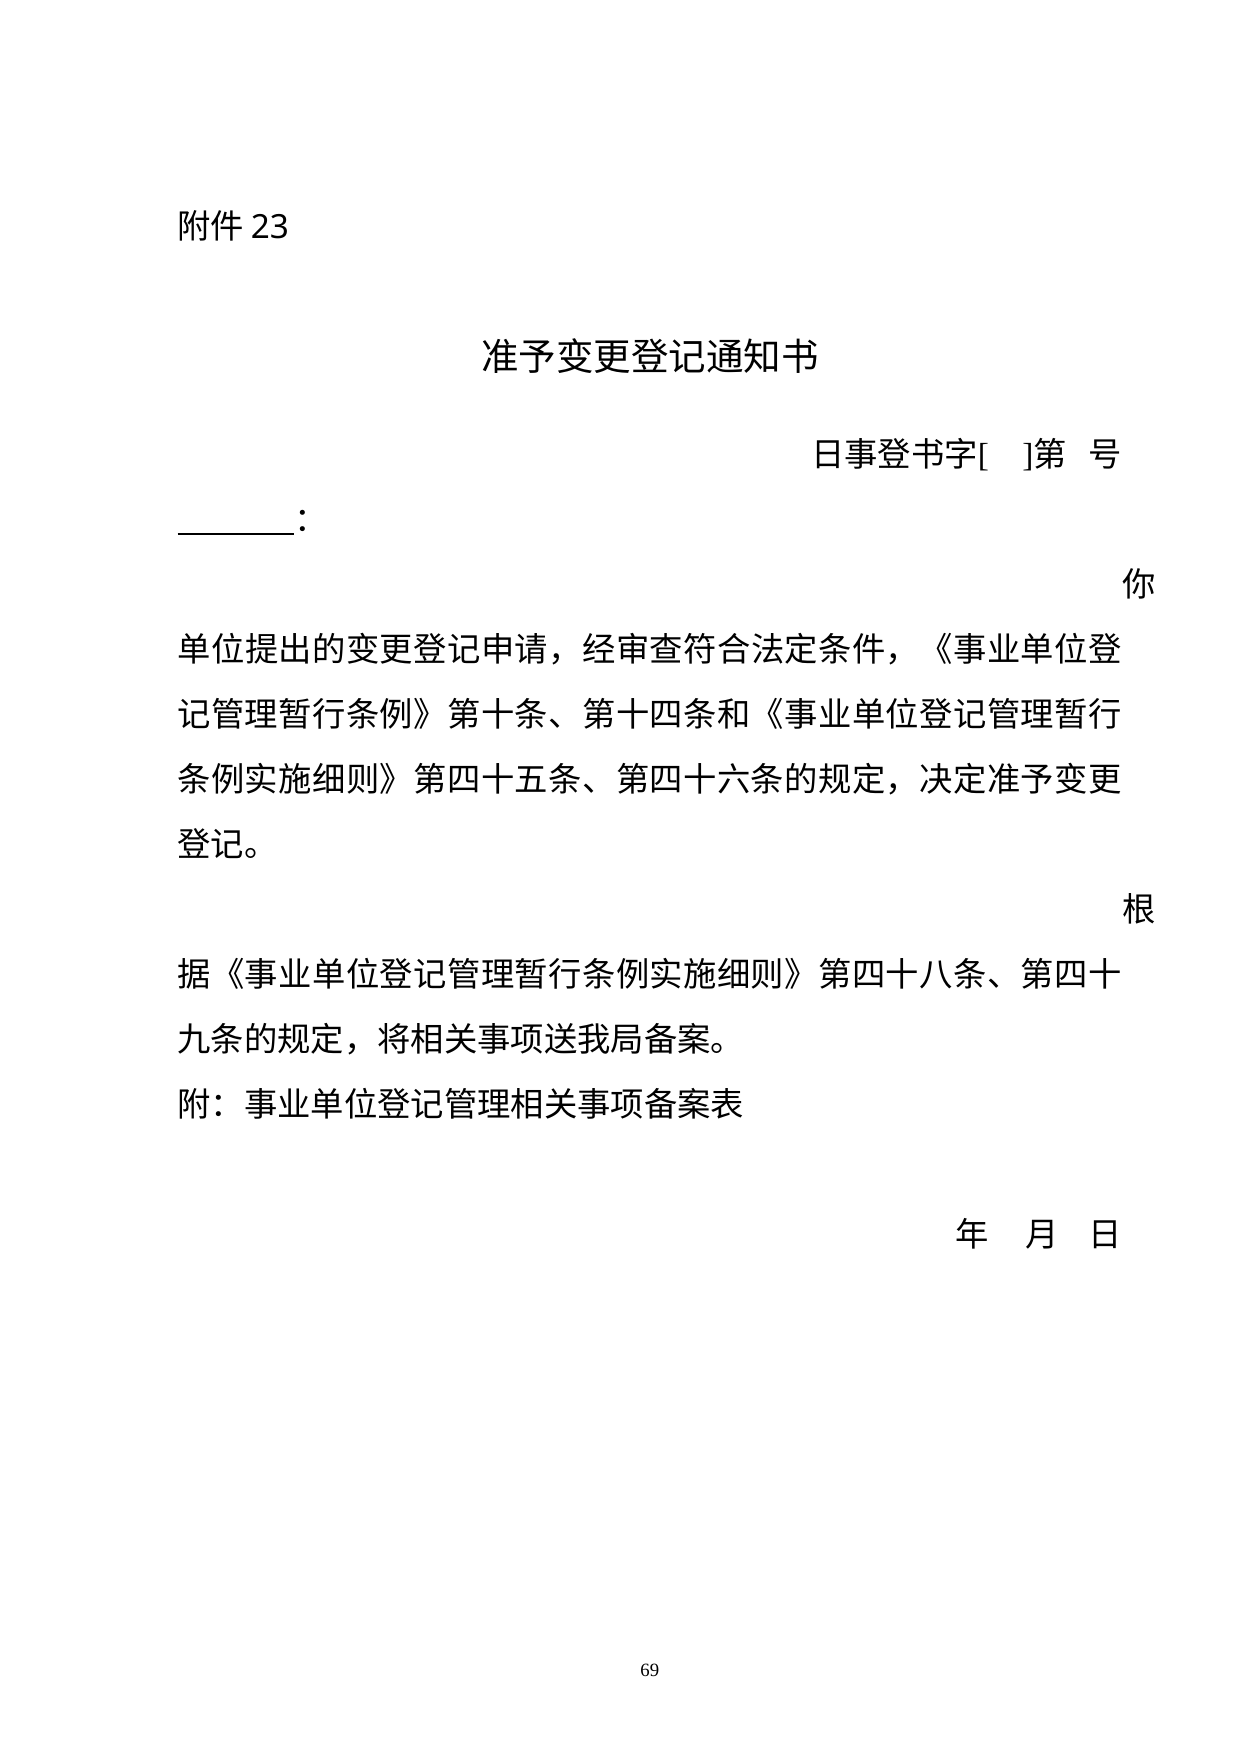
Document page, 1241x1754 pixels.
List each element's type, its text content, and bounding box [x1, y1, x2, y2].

text 根据《事业单位登记管理暂行条例实施细则》第四十八条、第四十九条的规定，将相关事项送我局备案。 [177, 874, 1122, 1069]
text 你单位提出的变更登记申请，经审查符合法定条件，《事业单位登记管理暂行条例》第十条、第十四条和《事业单位登记管理暂行条例实施细则》第四十五条、第四十六条的规定，决定准予变更登记。 [177, 549, 1122, 874]
text 附件23 [177, 191, 1122, 256]
text 准予变更登记通知书 [177, 321, 1122, 386]
text 附：事业单位登记管理相关事项备案表 [177, 1069, 1122, 1134]
text 年 月 日 [177, 1199, 1122, 1264]
text ： [177, 484, 1122, 549]
text 日事登书字[ ]第 号 [177, 419, 1122, 484]
